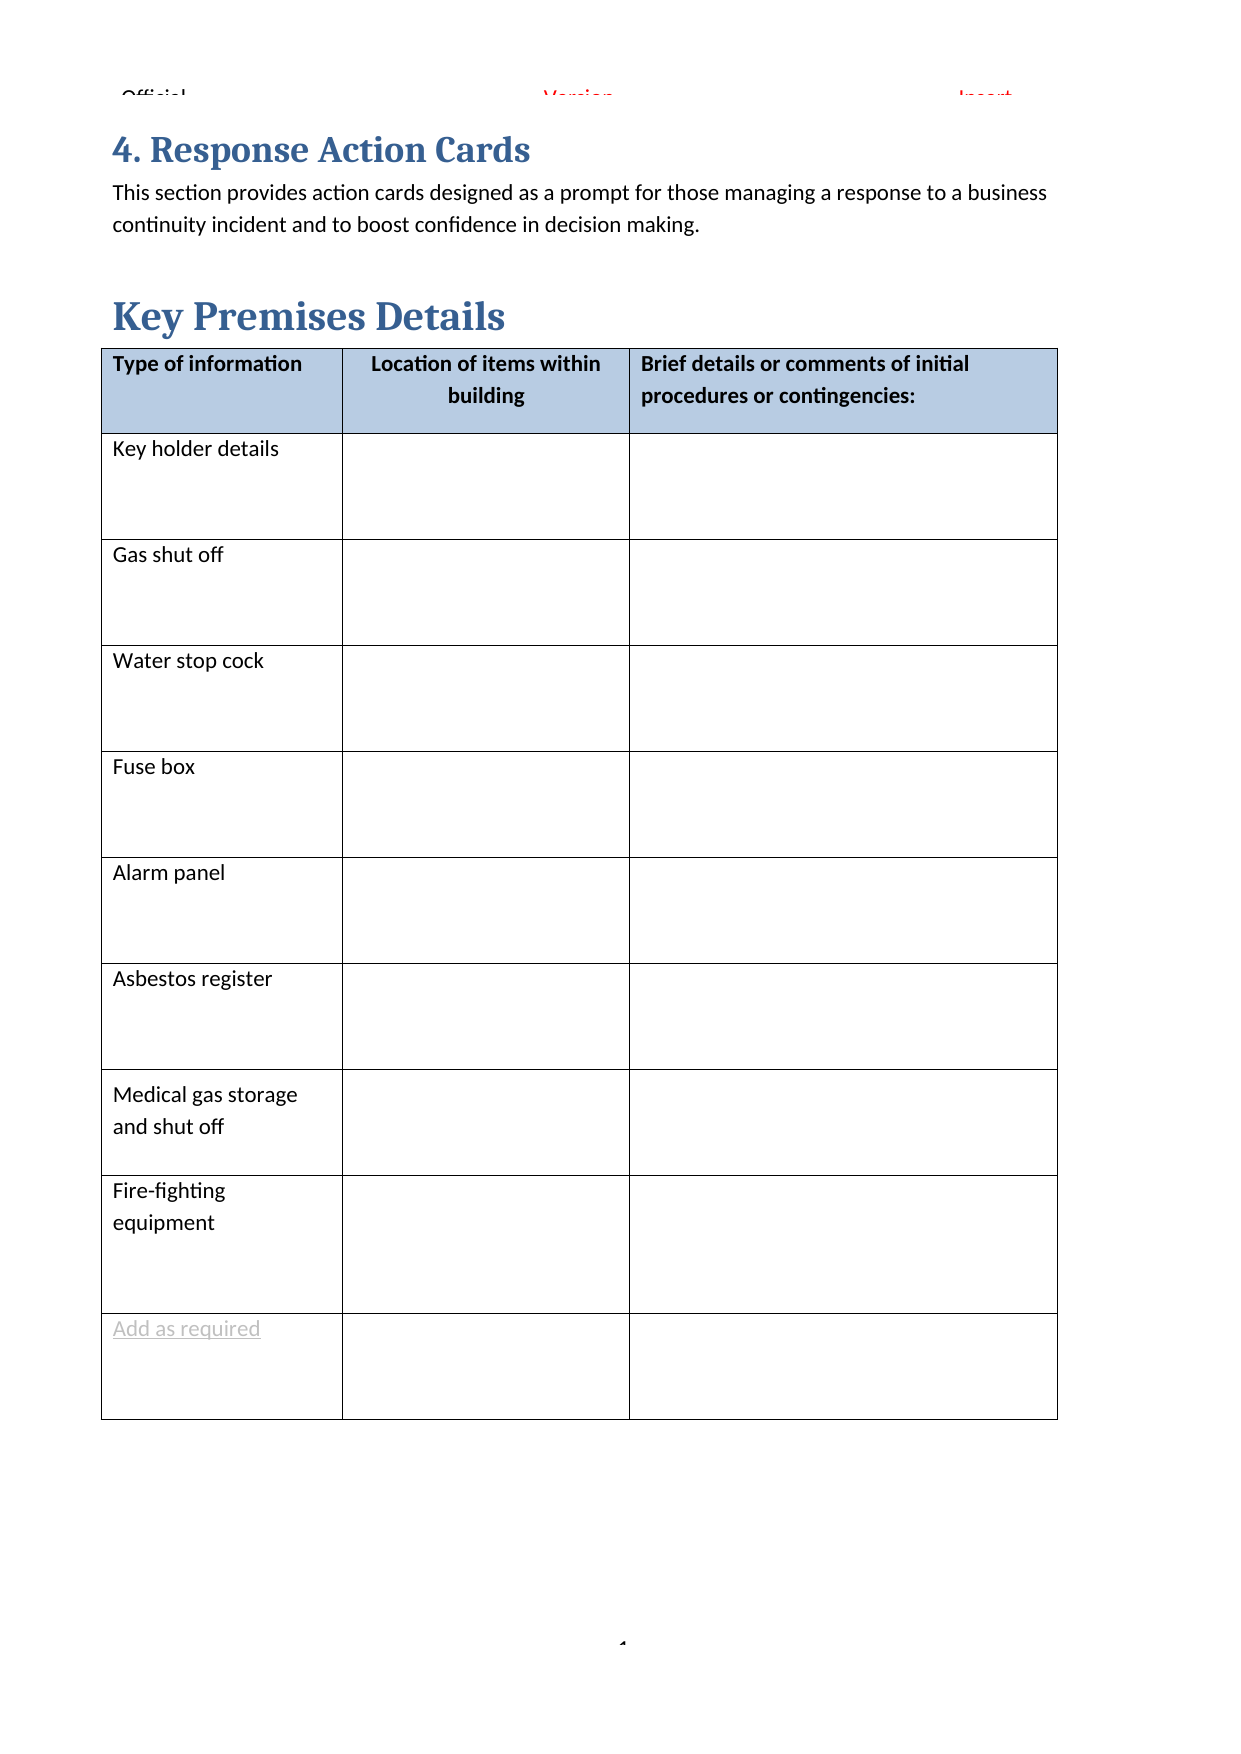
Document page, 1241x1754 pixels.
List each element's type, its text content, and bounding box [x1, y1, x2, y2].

table_header Location of items within building [343, 349, 629, 433]
table_cell Asbestos register [102, 964, 342, 1069]
table_cell Medical gas storage and shut off [102, 1070, 342, 1175]
table_cell [630, 540, 1057, 645]
table_cell [343, 646, 629, 751]
table_cell [343, 1176, 629, 1313]
table_cell [630, 1314, 1057, 1419]
table_header Brief details or comments of initial procedures or contingencies: [630, 349, 1057, 433]
table_cell Water stop cock [102, 646, 342, 751]
table_cell Alarm panel [102, 858, 342, 963]
table_cell Gas shut off [102, 540, 342, 645]
table_cell [630, 964, 1057, 1069]
table_cell [343, 1070, 629, 1175]
table_cell [343, 540, 629, 645]
text This section provides action cards designed as a prompt for those managing a response to a business continuity incident and to boost confidence in decision making. [112, 178, 1051, 238]
table_cell [630, 1070, 1057, 1175]
table_cell [343, 434, 629, 539]
table_cell [630, 1176, 1057, 1313]
table_cell [343, 752, 629, 857]
table_cell Add as required [102, 1314, 342, 1419]
table_cell Key holder details [102, 434, 342, 539]
table_cell [343, 1314, 629, 1419]
table_cell Fire-fighting equipment [102, 1176, 342, 1313]
table_cell [343, 858, 629, 963]
table_header Type of information [102, 349, 342, 433]
table_cell [630, 858, 1057, 963]
table_cell [630, 434, 1057, 539]
subtitle Response Action Cards [112, 129, 1173, 172]
text Key Premises Details [112, 292, 1173, 340]
table_cell Fuse box [102, 752, 342, 857]
table_cell [630, 752, 1057, 857]
table_cell [343, 964, 629, 1069]
table_cell [630, 646, 1057, 751]
